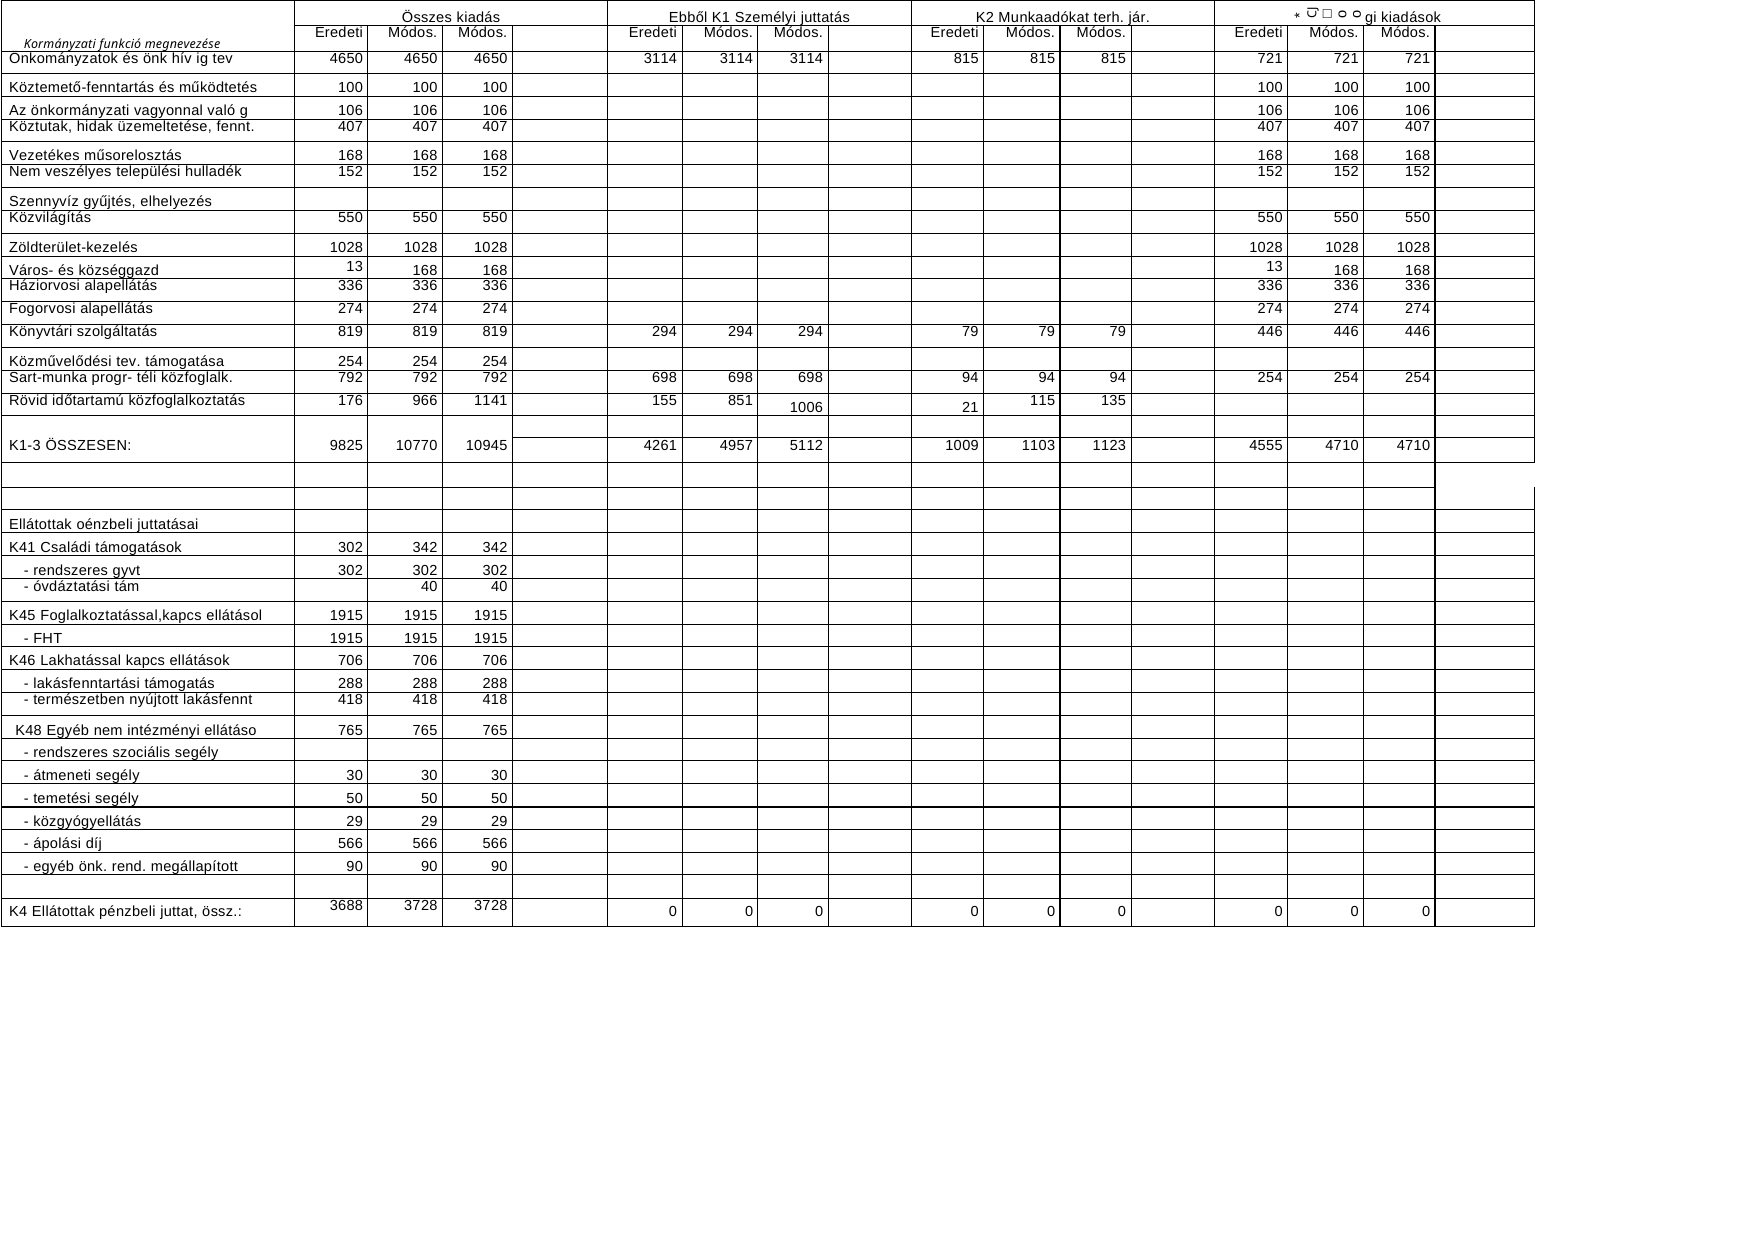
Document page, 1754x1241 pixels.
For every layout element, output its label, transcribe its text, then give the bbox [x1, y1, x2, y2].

table_cell [829, 647, 911, 669]
table_cell [1215, 670, 1287, 692]
table_cell Önkományzatok és önk hív ig tev [2, 52, 294, 73]
table_cell [683, 463, 757, 487]
table_cell [1436, 602, 1534, 624]
table_cell [295, 416, 367, 437]
table_cell [1132, 463, 1214, 487]
table_cell 550 [295, 211, 367, 233]
table_cell 3114 [683, 52, 757, 73]
table_cell 765 [295, 716, 367, 738]
table_cell Eredeti [1215, 26, 1287, 51]
table_cell [683, 533, 757, 555]
table_cell [513, 670, 607, 692]
table_cell 90 [368, 853, 442, 874]
table_cell [513, 808, 607, 829]
table_cell [1061, 463, 1131, 487]
table_cell [1215, 488, 1287, 509]
table_cell [513, 463, 607, 487]
table_cell [1288, 647, 1363, 669]
table_cell [295, 188, 367, 209]
table_cell [683, 625, 757, 646]
table_cell [513, 120, 607, 141]
table_cell 706 [295, 647, 367, 669]
table_cell 94 [984, 371, 1059, 393]
table_cell [758, 875, 828, 898]
table_cell [443, 510, 512, 532]
table_cell [1061, 693, 1131, 715]
table_cell [1215, 647, 1287, 669]
table_cell [829, 325, 911, 347]
table_cell [758, 670, 828, 692]
table_cell [513, 761, 607, 783]
table_cell [1061, 488, 1131, 509]
table_cell [829, 348, 911, 370]
table_cell [513, 853, 607, 874]
table_cell [912, 875, 983, 898]
table_cell [1436, 784, 1534, 806]
table_header Kormányzati funkció megnevezése [2, 1, 294, 51]
table_cell [1364, 510, 1434, 532]
table_cell 1915 [443, 625, 512, 646]
table_cell [2, 416, 294, 437]
table_cell [758, 761, 828, 783]
table_cell [758, 142, 828, 163]
table_cell [1132, 716, 1214, 738]
table_cell 815 [912, 52, 983, 73]
table_cell [608, 784, 682, 806]
table_cell [608, 853, 682, 874]
table_cell [1215, 853, 1287, 874]
table_cell [1288, 830, 1363, 852]
table_cell [608, 142, 682, 163]
table_cell [683, 647, 757, 669]
table_cell 274 [295, 302, 367, 324]
table_cell 1141 [443, 394, 512, 415]
table_cell 1915 [295, 602, 367, 624]
table_cell 0 [1288, 899, 1363, 926]
table_cell 100 [1288, 74, 1363, 96]
table_cell 106 [443, 97, 512, 118]
table_cell - átmeneti segély [2, 761, 294, 783]
table_cell - FHT [2, 625, 294, 646]
table_cell [758, 165, 828, 187]
table_cell [513, 739, 607, 760]
table_cell [1061, 830, 1131, 852]
table_cell [912, 556, 983, 578]
table_cell [1132, 761, 1214, 783]
table_cell 706 [368, 647, 442, 669]
table_cell 1103 [984, 438, 1059, 462]
table_cell [295, 510, 367, 532]
table_cell [368, 510, 442, 532]
table_cell [513, 647, 607, 669]
table_cell [1132, 234, 1214, 256]
table_cell 50 [368, 784, 442, 806]
table_cell [984, 761, 1059, 783]
table_cell [829, 533, 911, 555]
table_cell [1132, 556, 1214, 578]
table_cell [513, 348, 607, 370]
table_cell [758, 488, 828, 509]
table_cell [912, 716, 983, 738]
table_cell [1215, 463, 1287, 487]
table_cell [443, 875, 512, 898]
table_cell 10945 [443, 437, 512, 462]
table_cell Módos. [1288, 26, 1363, 51]
table_cell 9825 [295, 437, 367, 462]
table_cell [758, 739, 828, 760]
table_cell [984, 784, 1059, 806]
table_cell [513, 211, 607, 233]
table_cell [829, 26, 911, 51]
table_cell - rendszeres gyvt [2, 556, 294, 578]
table_cell 0 [984, 899, 1059, 926]
table_cell 168 [443, 142, 512, 163]
table_cell 4650 [368, 52, 442, 73]
table_cell [758, 784, 828, 806]
table_cell [1061, 348, 1131, 370]
table_cell [829, 556, 911, 578]
table_cell 1028 [368, 234, 442, 256]
table_cell [912, 348, 983, 370]
table_cell [758, 647, 828, 669]
table_cell [829, 510, 911, 532]
table_cell [912, 693, 983, 715]
table_cell [1215, 784, 1287, 806]
table_cell 152 [295, 165, 367, 187]
table_cell [1436, 761, 1534, 783]
table_cell 100 [295, 74, 367, 96]
table_cell 288 [368, 670, 442, 692]
table_cell [984, 853, 1059, 874]
table_cell 0 [1364, 899, 1434, 926]
table_cell 106 [1215, 97, 1287, 118]
table_cell [984, 808, 1059, 829]
table_cell Módos. [758, 26, 828, 51]
table_cell [1215, 761, 1287, 783]
table_cell [1436, 899, 1534, 926]
table_cell [1436, 830, 1534, 852]
table_cell [1288, 463, 1363, 487]
table_cell 418 [368, 693, 442, 715]
table_cell [1132, 371, 1214, 393]
table_cell [1215, 808, 1287, 829]
table_cell [1436, 279, 1534, 301]
table_cell 155 [608, 394, 682, 415]
table_cell [984, 533, 1059, 555]
table_cell 550 [368, 211, 442, 233]
table_cell [1061, 302, 1131, 324]
table_cell [1132, 784, 1214, 806]
table_cell [1215, 875, 1287, 898]
table_cell [829, 625, 911, 646]
table_cell [984, 74, 1059, 96]
table_cell [683, 556, 757, 578]
table_cell 254 [1215, 371, 1287, 393]
table_cell [1061, 784, 1131, 806]
table_cell [513, 693, 607, 715]
table_cell [1436, 556, 1534, 578]
table_cell [1436, 348, 1534, 370]
table_cell [1215, 348, 1287, 370]
table_cell [1436, 670, 1534, 692]
table_cell 274 [1215, 302, 1287, 324]
table_cell [608, 416, 682, 437]
table_cell [513, 579, 607, 601]
table_cell [758, 693, 828, 715]
table_cell [912, 463, 983, 487]
table_cell 106 [368, 97, 442, 118]
table_cell [1061, 188, 1131, 209]
table_cell - ápolási díj [2, 830, 294, 852]
table_cell [758, 533, 828, 555]
table_cell [368, 188, 442, 209]
table_header gi kiadások [1364, 1, 1534, 25]
table_cell [984, 348, 1059, 370]
table_cell [608, 165, 682, 187]
table_cell 4650 [295, 52, 367, 73]
table_cell [608, 670, 682, 692]
table_cell [1132, 739, 1214, 760]
table_cell [1364, 416, 1434, 437]
table_header * CJ □ o o [1215, 1, 1364, 25]
table_cell [513, 165, 607, 187]
table_cell - lakásfenntartási támogatás [2, 670, 294, 692]
table_cell [1436, 716, 1534, 738]
table_cell 336 [295, 279, 367, 301]
table_cell 0 [683, 899, 757, 926]
table_cell [984, 693, 1059, 715]
table_cell [829, 394, 911, 415]
table_cell [1215, 739, 1287, 760]
table_cell [1132, 875, 1214, 898]
table_cell [1132, 602, 1214, 624]
table_cell [1288, 693, 1363, 715]
table_cell [513, 394, 607, 415]
table_cell [608, 234, 682, 256]
table_cell [513, 488, 607, 509]
table_cell [1061, 142, 1131, 163]
table_cell [683, 808, 757, 829]
table_cell [1436, 257, 1534, 278]
table_cell [1132, 416, 1214, 437]
table_cell [984, 120, 1059, 141]
table_cell [1288, 416, 1363, 437]
table_cell [829, 142, 911, 163]
table_cell [829, 853, 911, 874]
table_cell 721 [1215, 52, 1287, 73]
table_cell [683, 279, 757, 301]
table_cell Módos. [1364, 26, 1434, 51]
table_cell Módos. [683, 26, 757, 51]
table_cell [1288, 853, 1363, 874]
table_cell [683, 416, 757, 437]
table_cell 815 [984, 52, 1059, 73]
table_cell [1061, 670, 1131, 692]
table_cell 3114 [758, 52, 828, 73]
table_cell [829, 120, 911, 141]
table_cell [608, 579, 682, 601]
table_cell [912, 670, 983, 692]
table_cell [683, 211, 757, 233]
table_cell [1288, 670, 1363, 692]
table_cell 168 [368, 142, 442, 163]
table_cell [1288, 739, 1363, 760]
table_cell 152 [1215, 165, 1287, 187]
table_cell 815 [1061, 52, 1131, 73]
table_cell Szennyvíz gyűjtés, elhelyezés [2, 188, 294, 209]
table_cell [2, 463, 294, 487]
table_cell [984, 97, 1059, 118]
table_cell 336 [1288, 279, 1363, 301]
table_cell 1915 [368, 602, 442, 624]
table_cell [683, 188, 757, 209]
table_cell [608, 625, 682, 646]
table_cell [1061, 647, 1131, 669]
table_cell 550 [1215, 211, 1287, 233]
table_cell [829, 371, 911, 393]
table_cell 115 [984, 394, 1059, 415]
table_cell Módos. [368, 26, 442, 51]
table_cell [912, 853, 983, 874]
table_cell 698 [758, 371, 828, 393]
table_header Ebből K1 Személyi juttatás [608, 1, 911, 25]
table_cell [513, 875, 607, 898]
table_cell [295, 488, 367, 509]
table_cell [912, 579, 983, 601]
table_cell - közgyógyellátás [2, 808, 294, 829]
table_cell [1436, 97, 1534, 118]
table_cell 254 [368, 348, 442, 370]
table_cell 168 [295, 142, 367, 163]
table_cell 79 [1061, 325, 1131, 347]
table_cell [912, 302, 983, 324]
table_cell [1436, 647, 1534, 669]
table_cell [912, 142, 983, 163]
table_cell [608, 510, 682, 532]
table_cell 550 [1364, 211, 1434, 233]
table_cell 302 [295, 533, 367, 555]
table_cell [1061, 716, 1131, 738]
table_cell 550 [443, 211, 512, 233]
table_cell [1132, 257, 1214, 278]
table_cell [608, 188, 682, 209]
table_cell [608, 211, 682, 233]
table_cell [1061, 875, 1131, 898]
table_cell 336 [443, 279, 512, 301]
table_cell [1436, 142, 1534, 163]
table_cell [1436, 74, 1534, 96]
table_cell [1364, 488, 1434, 509]
table_cell [1132, 142, 1214, 163]
table_cell [912, 234, 983, 256]
table_cell [758, 348, 828, 370]
table_cell 0 [758, 899, 828, 926]
table_cell [912, 97, 983, 118]
table_cell [912, 761, 983, 783]
table_cell 94 [912, 371, 983, 393]
table_cell 819 [295, 325, 367, 347]
table_cell 1028 [1288, 234, 1363, 256]
table_cell 30 [295, 761, 367, 783]
table_cell [1215, 416, 1287, 437]
table_cell [984, 716, 1059, 738]
table_cell [1215, 716, 1287, 738]
table_cell 566 [295, 830, 367, 852]
table_cell [829, 602, 911, 624]
table_cell [984, 739, 1059, 760]
table_cell [368, 875, 442, 898]
table_cell [1215, 830, 1287, 852]
table_cell [829, 808, 911, 829]
table_cell [608, 556, 682, 578]
table_cell 100 [443, 74, 512, 96]
table_cell 254 [1288, 371, 1363, 393]
table_cell [683, 670, 757, 692]
table_cell [1436, 120, 1534, 141]
table_cell [984, 556, 1059, 578]
table_cell [1436, 52, 1534, 73]
table_cell Ellátottak oénzbeli juttatásai [2, 510, 294, 532]
table_cell [1061, 211, 1131, 233]
table_cell [683, 602, 757, 624]
table_cell Rövid időtartamú közfoglalkoztatás [2, 394, 294, 415]
table_cell [1132, 533, 1214, 555]
table_cell [608, 74, 682, 96]
table_cell [1364, 188, 1434, 209]
table_cell [1215, 625, 1287, 646]
table_cell 721 [1288, 52, 1363, 73]
table_cell [1364, 853, 1434, 874]
table_cell [1288, 510, 1363, 532]
table_cell [1132, 647, 1214, 669]
table_cell [513, 438, 607, 462]
table_cell 254 [443, 348, 512, 370]
table_cell [513, 188, 607, 209]
table_cell 792 [295, 371, 367, 393]
table_cell K4 Ellátottak pénzbeli juttat, össz.: [2, 899, 294, 926]
table_cell 407 [295, 120, 367, 141]
table_cell [1288, 556, 1363, 578]
table_cell [683, 142, 757, 163]
table_cell [443, 463, 512, 487]
table_cell [1364, 761, 1434, 783]
table_cell [608, 279, 682, 301]
table_cell 294 [683, 325, 757, 347]
table_cell 407 [1364, 120, 1434, 141]
table_cell [1364, 647, 1434, 669]
table_cell [1132, 438, 1214, 462]
table_cell [829, 739, 911, 760]
table_cell 21 [912, 394, 983, 415]
table_cell [758, 188, 828, 209]
table_cell 0 [1061, 899, 1131, 926]
table_cell [829, 416, 911, 437]
table_cell [683, 579, 757, 601]
table_cell 1915 [368, 625, 442, 646]
table_cell 3728 [368, 899, 442, 926]
table_cell [443, 188, 512, 209]
table_cell 698 [683, 371, 757, 393]
table_cell [912, 257, 983, 278]
table_cell 152 [443, 165, 512, 187]
table_cell 1123 [1061, 438, 1131, 462]
table_cell [1215, 693, 1287, 715]
table_cell [1061, 416, 1131, 437]
table_cell [1132, 120, 1214, 141]
table_cell [1061, 739, 1131, 760]
table_cell [1061, 74, 1131, 96]
table_cell [683, 784, 757, 806]
table_cell 336 [368, 279, 442, 301]
table_cell [829, 830, 911, 852]
table_cell [1132, 853, 1214, 874]
table_cell [984, 188, 1059, 209]
table_cell [1132, 302, 1214, 324]
table_cell 3688 [295, 899, 367, 926]
table_cell 446 [1288, 325, 1363, 347]
table_cell 168 [1364, 257, 1434, 278]
table_cell [683, 716, 757, 738]
table_cell Háziorvosi alapellátás [2, 279, 294, 301]
table_cell [1288, 188, 1363, 209]
table_cell Eredeti [912, 26, 983, 51]
table_cell [912, 625, 983, 646]
table_cell 342 [443, 533, 512, 555]
table_cell 79 [984, 325, 1059, 347]
table_cell [1215, 394, 1287, 415]
table_cell 446 [1364, 325, 1434, 347]
table_cell [1132, 165, 1214, 187]
table_cell [1288, 784, 1363, 806]
table_cell 698 [608, 371, 682, 393]
table_cell [1364, 579, 1434, 601]
table_cell 418 [295, 693, 367, 715]
table_cell [829, 899, 911, 926]
table_cell 1915 [443, 602, 512, 624]
table_cell [829, 52, 911, 73]
table_cell 302 [368, 556, 442, 578]
table_cell 1006 [758, 394, 828, 415]
table_cell [758, 211, 828, 233]
table_cell [829, 670, 911, 692]
table_cell [513, 625, 607, 646]
table_cell 407 [1288, 120, 1363, 141]
table_cell [1132, 52, 1214, 73]
table_cell [1436, 739, 1534, 760]
table_cell 29 [443, 808, 512, 829]
table_cell [1436, 371, 1534, 393]
table_cell 152 [1288, 165, 1363, 187]
table_cell [1436, 234, 1534, 256]
table_cell [758, 416, 828, 437]
table_cell [683, 761, 757, 783]
table_cell 966 [368, 394, 442, 415]
table_cell [1061, 808, 1131, 829]
table_cell [608, 463, 682, 487]
table_cell [1288, 602, 1363, 624]
table_cell [1132, 394, 1214, 415]
table_cell [608, 830, 682, 852]
table_cell [368, 416, 442, 437]
table_cell Közvilágítás [2, 211, 294, 233]
table_cell [368, 488, 442, 509]
table_cell [513, 416, 607, 437]
table_cell 90 [295, 853, 367, 874]
table_cell [1061, 533, 1131, 555]
table_cell K45 Foglalkoztatással,kapcs ellátásol [2, 602, 294, 624]
table_cell 30 [443, 761, 512, 783]
table_cell 176 [295, 394, 367, 415]
table_cell 10770 [368, 437, 442, 462]
table_cell [683, 97, 757, 118]
table_cell [683, 875, 757, 898]
table_cell 407 [443, 120, 512, 141]
table_cell [984, 257, 1059, 278]
table_cell [683, 302, 757, 324]
table_cell - óvdáztatási tám [2, 579, 294, 601]
table_cell Könyvtári szolgáltatás [2, 325, 294, 347]
table_cell 4555 [1215, 438, 1287, 462]
table_cell [1288, 533, 1363, 555]
table_cell [1364, 533, 1434, 555]
table_cell 168 [368, 257, 442, 278]
table_cell [984, 142, 1059, 163]
table_cell [984, 211, 1059, 233]
table_cell [984, 830, 1059, 852]
table_cell [1436, 579, 1534, 601]
table_cell 566 [443, 830, 512, 852]
table_cell 294 [608, 325, 682, 347]
table_cell 274 [443, 302, 512, 324]
table_cell Zöldterület-kezelés [2, 234, 294, 256]
table_cell 40 [443, 579, 512, 601]
table_cell [1436, 533, 1534, 555]
table_cell [513, 533, 607, 555]
table_cell 765 [443, 716, 512, 738]
table_cell [829, 438, 911, 462]
table_cell 407 [368, 120, 442, 141]
table_cell 0 [1215, 899, 1287, 926]
table_cell 302 [443, 556, 512, 578]
table_cell [758, 463, 828, 487]
table_cell [1436, 26, 1534, 51]
table_cell 4710 [1364, 438, 1434, 462]
table_cell [295, 579, 367, 601]
table_cell [912, 279, 983, 301]
table_cell [513, 510, 607, 532]
table_cell Fogorvosi alapellátás [2, 302, 294, 324]
table_cell [1215, 533, 1287, 555]
table_cell [1061, 234, 1131, 256]
table_cell [1436, 302, 1534, 324]
table_cell - temetési segély [2, 784, 294, 806]
table_cell [513, 830, 607, 852]
table_cell [683, 510, 757, 532]
table_cell [608, 348, 682, 370]
table_cell [758, 853, 828, 874]
table_cell Vezetékes műsorelosztás [2, 142, 294, 163]
table_cell 3728 [443, 899, 512, 926]
table_cell [1061, 257, 1131, 278]
table_cell [912, 510, 983, 532]
table_cell [608, 120, 682, 141]
table_cell - egyéb önk. rend. megállapított [2, 853, 294, 874]
table_cell [513, 716, 607, 738]
table_cell [608, 808, 682, 829]
table_cell [829, 97, 911, 118]
table_cell Sart-munka progr- téli közfoglalk. [2, 371, 294, 393]
table_cell K41 Családi támogatások [2, 533, 294, 555]
table_cell [984, 510, 1059, 532]
table_cell [1436, 188, 1534, 209]
table_cell 1915 [295, 625, 367, 646]
table_cell 4710 [1288, 438, 1363, 462]
table_cell 3114 [608, 52, 682, 73]
table_cell 90 [443, 853, 512, 874]
table_cell [2, 875, 294, 898]
table_cell [1436, 808, 1534, 829]
table_cell [829, 211, 911, 233]
table_cell [513, 302, 607, 324]
table_cell Módos. [1061, 26, 1131, 51]
table_cell [1215, 188, 1287, 209]
table_cell [295, 875, 367, 898]
table_cell [1364, 625, 1434, 646]
table_cell 1028 [1215, 234, 1287, 256]
table_cell [984, 279, 1059, 301]
table_cell [513, 257, 607, 278]
table_cell [984, 579, 1059, 601]
table_cell [912, 165, 983, 187]
table_cell [912, 784, 983, 806]
table_cell [513, 556, 607, 578]
table_cell K1-3 ÖSSZESEN: [2, 437, 294, 462]
table_cell [1436, 211, 1534, 233]
table_cell [683, 74, 757, 96]
table_cell [1132, 279, 1214, 301]
table_cell 13 [1215, 257, 1287, 278]
table_cell [2, 488, 294, 509]
table_cell [368, 463, 442, 487]
table_cell 342 [368, 533, 442, 555]
table_cell 168 [1288, 142, 1363, 163]
table_cell [1288, 761, 1363, 783]
table_cell [683, 120, 757, 141]
table_cell 94 [1061, 371, 1131, 393]
table_cell 100 [1215, 74, 1287, 96]
table_cell [1132, 26, 1214, 51]
table_cell [608, 739, 682, 760]
table_cell Az önkormányzati vagyonnal való g [2, 97, 294, 118]
table_cell [1436, 438, 1534, 462]
table_cell [443, 488, 512, 509]
table_cell [443, 739, 512, 760]
table_cell [1364, 394, 1434, 415]
table_cell [912, 120, 983, 141]
table_cell Város- és községgazd [2, 257, 294, 278]
table_cell [1132, 188, 1214, 209]
table_cell Nem veszélyes települési hulladék [2, 165, 294, 187]
table_cell [1061, 165, 1131, 187]
table_cell [829, 693, 911, 715]
table_cell 819 [368, 325, 442, 347]
table_cell [1436, 463, 1534, 487]
table_cell 566 [368, 830, 442, 852]
table_cell [829, 761, 911, 783]
table_cell [758, 716, 828, 738]
table_cell [829, 74, 911, 96]
table_cell [608, 533, 682, 555]
table_cell [1288, 579, 1363, 601]
table_cell [1288, 875, 1363, 898]
table_cell Közművelődési tev. támogatása [2, 348, 294, 370]
table_cell 106 [1364, 97, 1434, 118]
table_cell [1061, 579, 1131, 601]
table_cell 336 [1364, 279, 1434, 301]
table_cell 446 [1215, 325, 1287, 347]
table_cell 274 [1288, 302, 1363, 324]
table_cell [829, 579, 911, 601]
table_cell [608, 647, 682, 669]
table_cell [1364, 348, 1434, 370]
table_cell 336 [1215, 279, 1287, 301]
table_cell [758, 120, 828, 141]
table_cell [1132, 97, 1214, 118]
table_cell [984, 875, 1059, 898]
table_cell [513, 371, 607, 393]
table_cell 0 [608, 899, 682, 926]
table_cell [1132, 899, 1214, 926]
table_cell [683, 257, 757, 278]
table_cell 4957 [683, 438, 757, 462]
table_cell [984, 234, 1059, 256]
table_cell 254 [295, 348, 367, 370]
table_cell [758, 625, 828, 646]
table_cell 30 [368, 761, 442, 783]
table_cell [1288, 394, 1363, 415]
table_cell [1061, 510, 1131, 532]
table_cell [1364, 739, 1434, 760]
table_cell 1009 [912, 438, 983, 462]
table_cell 288 [443, 670, 512, 692]
table_cell [984, 488, 1059, 509]
table_cell [608, 761, 682, 783]
table_cell [683, 739, 757, 760]
table_cell [683, 830, 757, 852]
table_cell 5112 [758, 438, 828, 462]
table_cell 407 [1215, 120, 1287, 141]
table_cell [513, 899, 607, 926]
table_cell [829, 488, 911, 509]
table_cell 168 [1215, 142, 1287, 163]
table_cell [1132, 488, 1214, 509]
table_cell 851 [683, 394, 757, 415]
table_cell [1364, 808, 1434, 829]
table_cell 79 [912, 325, 983, 347]
table_cell [1288, 488, 1363, 509]
table_cell 29 [368, 808, 442, 829]
table_cell [1061, 625, 1131, 646]
table_cell [1288, 716, 1363, 738]
table_cell 40 [368, 579, 442, 601]
table_cell [1132, 510, 1214, 532]
table_cell [758, 302, 828, 324]
table_cell [984, 670, 1059, 692]
table_cell 792 [368, 371, 442, 393]
table_cell [1132, 579, 1214, 601]
table_cell 29 [295, 808, 367, 829]
table_cell [912, 488, 983, 509]
table_cell 152 [1364, 165, 1434, 187]
table_cell [683, 165, 757, 187]
table_cell [984, 463, 1059, 487]
table_cell [513, 97, 607, 118]
table_cell [1436, 165, 1534, 187]
table_cell 168 [443, 257, 512, 278]
table_cell [829, 165, 911, 187]
table_cell 274 [1364, 302, 1434, 324]
table_cell [1061, 556, 1131, 578]
table_cell 100 [1364, 74, 1434, 96]
table_cell [1061, 120, 1131, 141]
table_cell [912, 647, 983, 669]
table_cell [1436, 416, 1534, 437]
table_cell 135 [1061, 394, 1131, 415]
table_cell 288 [295, 670, 367, 692]
table_cell [984, 165, 1059, 187]
table_header K2 Munkaadókat terh. jár. [912, 1, 1214, 25]
table_cell [912, 416, 983, 437]
table_cell [1132, 808, 1214, 829]
table_cell [513, 234, 607, 256]
table_cell 274 [368, 302, 442, 324]
table_cell [829, 279, 911, 301]
table_cell [829, 257, 911, 278]
table_cell 168 [1364, 142, 1434, 163]
table_cell [1215, 579, 1287, 601]
table_cell [758, 257, 828, 278]
table_cell [984, 416, 1059, 437]
table_cell [1436, 510, 1534, 532]
table_cell [608, 302, 682, 324]
table_cell [984, 302, 1059, 324]
table_header Összes kiadás [295, 1, 607, 25]
table_cell Köztutak, hidak üzemeltetése, fennt. [2, 120, 294, 141]
table_cell [912, 74, 983, 96]
table_cell [1364, 875, 1434, 898]
table_cell [912, 830, 983, 852]
table_cell [829, 463, 911, 487]
table_cell [683, 348, 757, 370]
table_cell [1436, 693, 1534, 715]
table_cell [912, 739, 983, 760]
table_cell [1288, 625, 1363, 646]
table_cell [1436, 625, 1534, 646]
table_cell [683, 693, 757, 715]
table_cell [608, 716, 682, 738]
table_cell [1364, 830, 1434, 852]
table_cell Módos. [984, 26, 1059, 51]
table_cell 100 [368, 74, 442, 96]
table_cell [758, 602, 828, 624]
table_cell [758, 556, 828, 578]
table_cell [513, 52, 607, 73]
table_cell [513, 325, 607, 347]
table_cell [608, 257, 682, 278]
table_cell [1364, 556, 1434, 578]
table_cell 550 [1288, 211, 1363, 233]
table_cell 254 [1364, 371, 1434, 393]
table_cell [295, 463, 367, 487]
table_cell [1215, 602, 1287, 624]
table_cell 50 [443, 784, 512, 806]
table_cell [1061, 97, 1131, 118]
table_cell [912, 533, 983, 555]
table_cell [368, 739, 442, 760]
table_cell [984, 602, 1059, 624]
table_cell [829, 875, 911, 898]
table_cell [758, 510, 828, 532]
table_cell [912, 188, 983, 209]
table_cell [1132, 830, 1214, 852]
table_cell [829, 716, 911, 738]
table_cell 168 [1288, 257, 1363, 278]
table_cell K46 Lakhatással kapcs ellátások [2, 647, 294, 669]
table_cell [1132, 348, 1214, 370]
table_cell [683, 234, 757, 256]
table_cell - rendszeres szociális segély [2, 739, 294, 760]
table_cell 294 [758, 325, 828, 347]
table_cell [1215, 510, 1287, 532]
table_cell [758, 808, 828, 829]
table_cell K48 Egyéb nem intézményi ellátáso [2, 716, 294, 738]
table_cell [1364, 784, 1434, 806]
table_cell Eredeti [295, 26, 367, 51]
table_cell 302 [295, 556, 367, 578]
table_cell [1215, 556, 1287, 578]
table_cell [608, 488, 682, 509]
table_cell [758, 279, 828, 301]
table_cell 1028 [443, 234, 512, 256]
table_cell 1028 [1364, 234, 1434, 256]
table_cell [513, 784, 607, 806]
table_cell [1132, 325, 1214, 347]
table_cell 1028 [295, 234, 367, 256]
table_cell Eredeti [608, 26, 682, 51]
table_cell [1436, 325, 1534, 347]
table_cell [984, 647, 1059, 669]
table_cell [758, 74, 828, 96]
table_cell 819 [443, 325, 512, 347]
table_cell [1436, 487, 1534, 509]
table_cell [608, 693, 682, 715]
table_cell [912, 808, 983, 829]
table_cell [513, 74, 607, 96]
table_cell [1132, 693, 1214, 715]
table_cell [1436, 853, 1534, 874]
table_cell [1061, 761, 1131, 783]
table_cell Módos. [443, 26, 512, 51]
table_cell [1364, 602, 1434, 624]
table_cell [1364, 693, 1434, 715]
table_cell [829, 784, 911, 806]
table_cell [1132, 670, 1214, 692]
table_cell 4650 [443, 52, 512, 73]
table_cell 152 [368, 165, 442, 187]
table_cell [758, 579, 828, 601]
table_cell [513, 279, 607, 301]
table_cell [1436, 875, 1534, 898]
table_cell [1288, 808, 1363, 829]
table_cell 765 [368, 716, 442, 738]
table_cell 706 [443, 647, 512, 669]
table_cell [1061, 279, 1131, 301]
table_cell [608, 602, 682, 624]
table_cell [295, 739, 367, 760]
table_cell [1132, 74, 1214, 96]
table_cell [1061, 602, 1131, 624]
table_cell [443, 416, 512, 437]
table_cell [829, 188, 911, 209]
table_cell [829, 234, 911, 256]
table_cell [1132, 211, 1214, 233]
table_cell [758, 830, 828, 852]
table_cell [1132, 625, 1214, 646]
table_cell [758, 97, 828, 118]
table_cell [608, 875, 682, 898]
table_cell 13 [295, 257, 367, 278]
table_cell [683, 853, 757, 874]
table_cell 106 [1288, 97, 1363, 118]
table_cell [513, 602, 607, 624]
table_cell [912, 602, 983, 624]
table_cell 721 [1364, 52, 1434, 73]
table_cell 792 [443, 371, 512, 393]
table_cell [829, 302, 911, 324]
table_cell 4261 [608, 438, 682, 462]
table_cell [1364, 670, 1434, 692]
table_cell [1436, 394, 1534, 415]
table_cell 50 [295, 784, 367, 806]
table_cell [758, 234, 828, 256]
table_cell 0 [912, 899, 983, 926]
table_cell [912, 211, 983, 233]
table_cell - természetben nyújtott lakásfennt [2, 693, 294, 715]
table_cell [608, 97, 682, 118]
table_cell [1364, 463, 1434, 487]
table_cell [513, 142, 607, 163]
table_cell [1061, 853, 1131, 874]
table_cell 106 [295, 97, 367, 118]
table_cell [984, 625, 1059, 646]
table_cell [513, 26, 607, 51]
table_cell [683, 488, 757, 509]
table_cell Köztemető-fenntartás és működtetés [2, 74, 294, 96]
table_cell 418 [443, 693, 512, 715]
table_cell [1288, 348, 1363, 370]
table_cell [1364, 716, 1434, 738]
